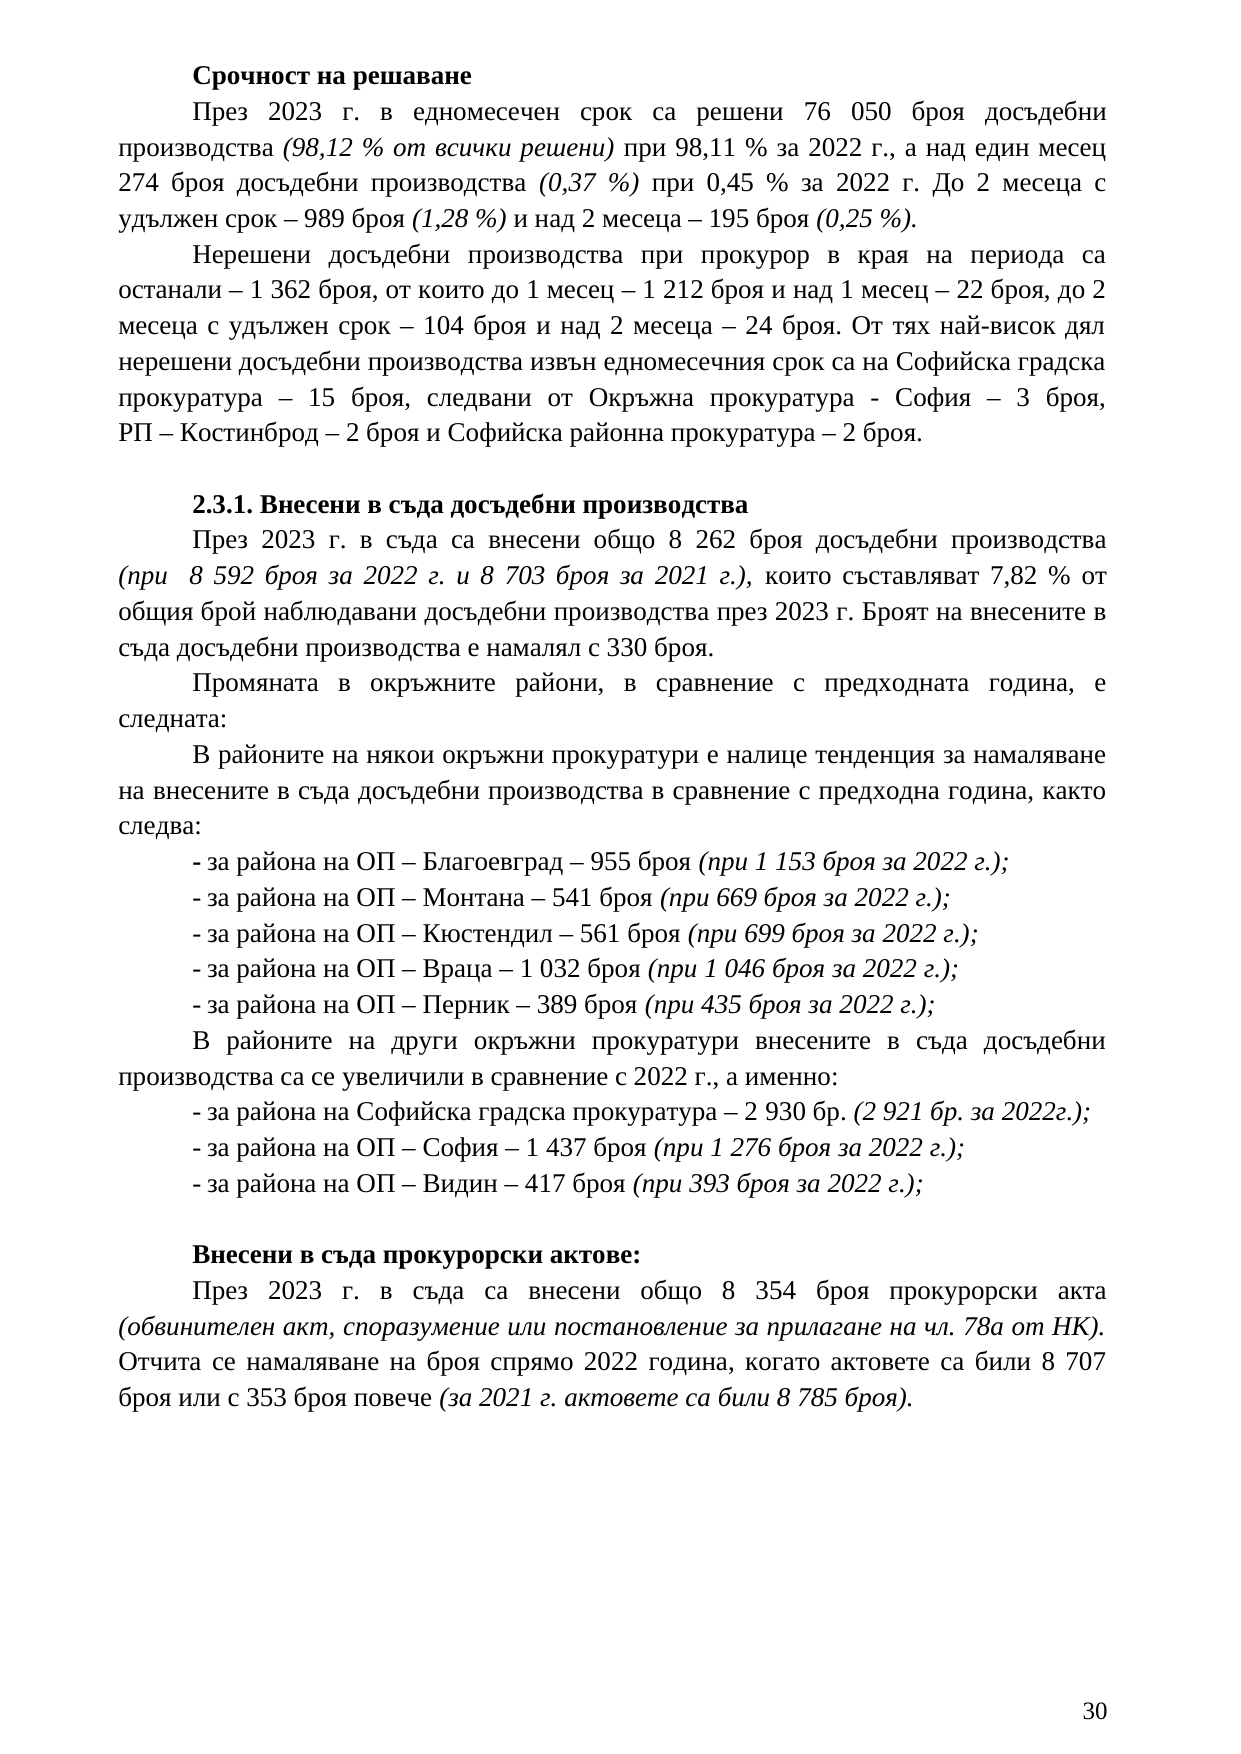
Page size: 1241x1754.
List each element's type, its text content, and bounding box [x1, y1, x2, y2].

text През 2023 г. в съда са внесени общо 8 262 броя досъдебни производства (при 8 592 броя за 2022 г. и 8 703 броя за 2021 г.), които съставляват 7,82 % от общия брой наблюдавани досъдебни производства през 2023 г. Броят на внесените в съда досъдебни производства е намалял с 330 броя. [118, 524, 1107, 662]
text Внесени в съда прокурорски актове: [118, 1238, 1107, 1269]
list за района на ОП – Благоевград – 955 броя (при 1 153 броя за 2022 г.); [118, 845, 1107, 876]
list за района на ОП – София – 1 437 броя (при 1 276 броя за 2022 г.); [118, 1131, 1107, 1162]
text В районите на някои окръжни прокуратури е налице тенденция за намаляване на внесените в съда досъдебни производства в сравнение с предходна година, както следва: [118, 738, 1107, 841]
text През 2023 г. в едномесечен срок са решени 76 050 броя досъдебни производства (98,12 % от всички решени) при 98,11 % за 2022 г., а над един месец 274 броя досъдебни производства (0,37 %) при 0,45 % за 2022 г. До 2 месеца с удължен срок – 989 броя (1,28 %) и над 2 месеца – 195 броя (0,25 %). [118, 95, 1107, 233]
text Промяната в окръжните райони, в сравнение с предходната година, е следната: [118, 667, 1107, 733]
text Срочност на решаване [118, 59, 1107, 90]
text Нерешени досъдебни производства при прокурор в края на периода са останали – 1 362 броя, от които до 1 месец – 1 212 броя и над 1 месец – 22 броя, до 2 месеца с удължен срок – 104 броя и над 2 месеца – 24 броя. От тях най-висок дял нерешени досъдебни производства извън едномесечния срок са на Софийска градска прокуратура – 15 броя, следвани от Окръжна прокуратура - София – 3 броя, РП – Костинброд – 2 броя и Софийска районна прокуратура – 2 броя. [118, 238, 1107, 448]
list за района на ОП – Перник – 389 броя (при 435 броя за 2022 г.); [118, 988, 1107, 1019]
list за района на Софийска градска прокуратура – 2 930 бр. (2 921 бр. за 2022г.); [118, 1095, 1107, 1126]
list за района на ОП – Враца – 1 032 броя (при 1 046 броя за 2022 г.); [118, 952, 1107, 983]
text През 2023 г. в съда са внесени общо 8 354 броя прокурорски акта (обвинителен акт, споразумение или постановление за прилагане на чл. 78а от НК). Отчита се намаляване на броя спрямо 2022 година, когато актовете са били 8 707 броя или с 353 броя повече (за 2021 г. актовете са били 8 785 броя). [118, 1274, 1107, 1412]
text 2.3.1. Внесени в съда досъдебни производства [118, 488, 1107, 519]
list за района на ОП – Кюстендил – 561 броя (при 699 броя за 2022 г.); [118, 917, 1107, 948]
list за района на ОП – Монтана – 541 броя (при 669 броя за 2022 г.); [118, 881, 1107, 912]
text В районите на други окръжни прокуратури внесените в съда досъдебни производства са се увеличили в сравнение с 2022 г., а именно: [118, 1024, 1107, 1091]
list за района на ОП – Видин – 417 броя (при 393 броя за 2022 г.); [118, 1167, 1107, 1198]
